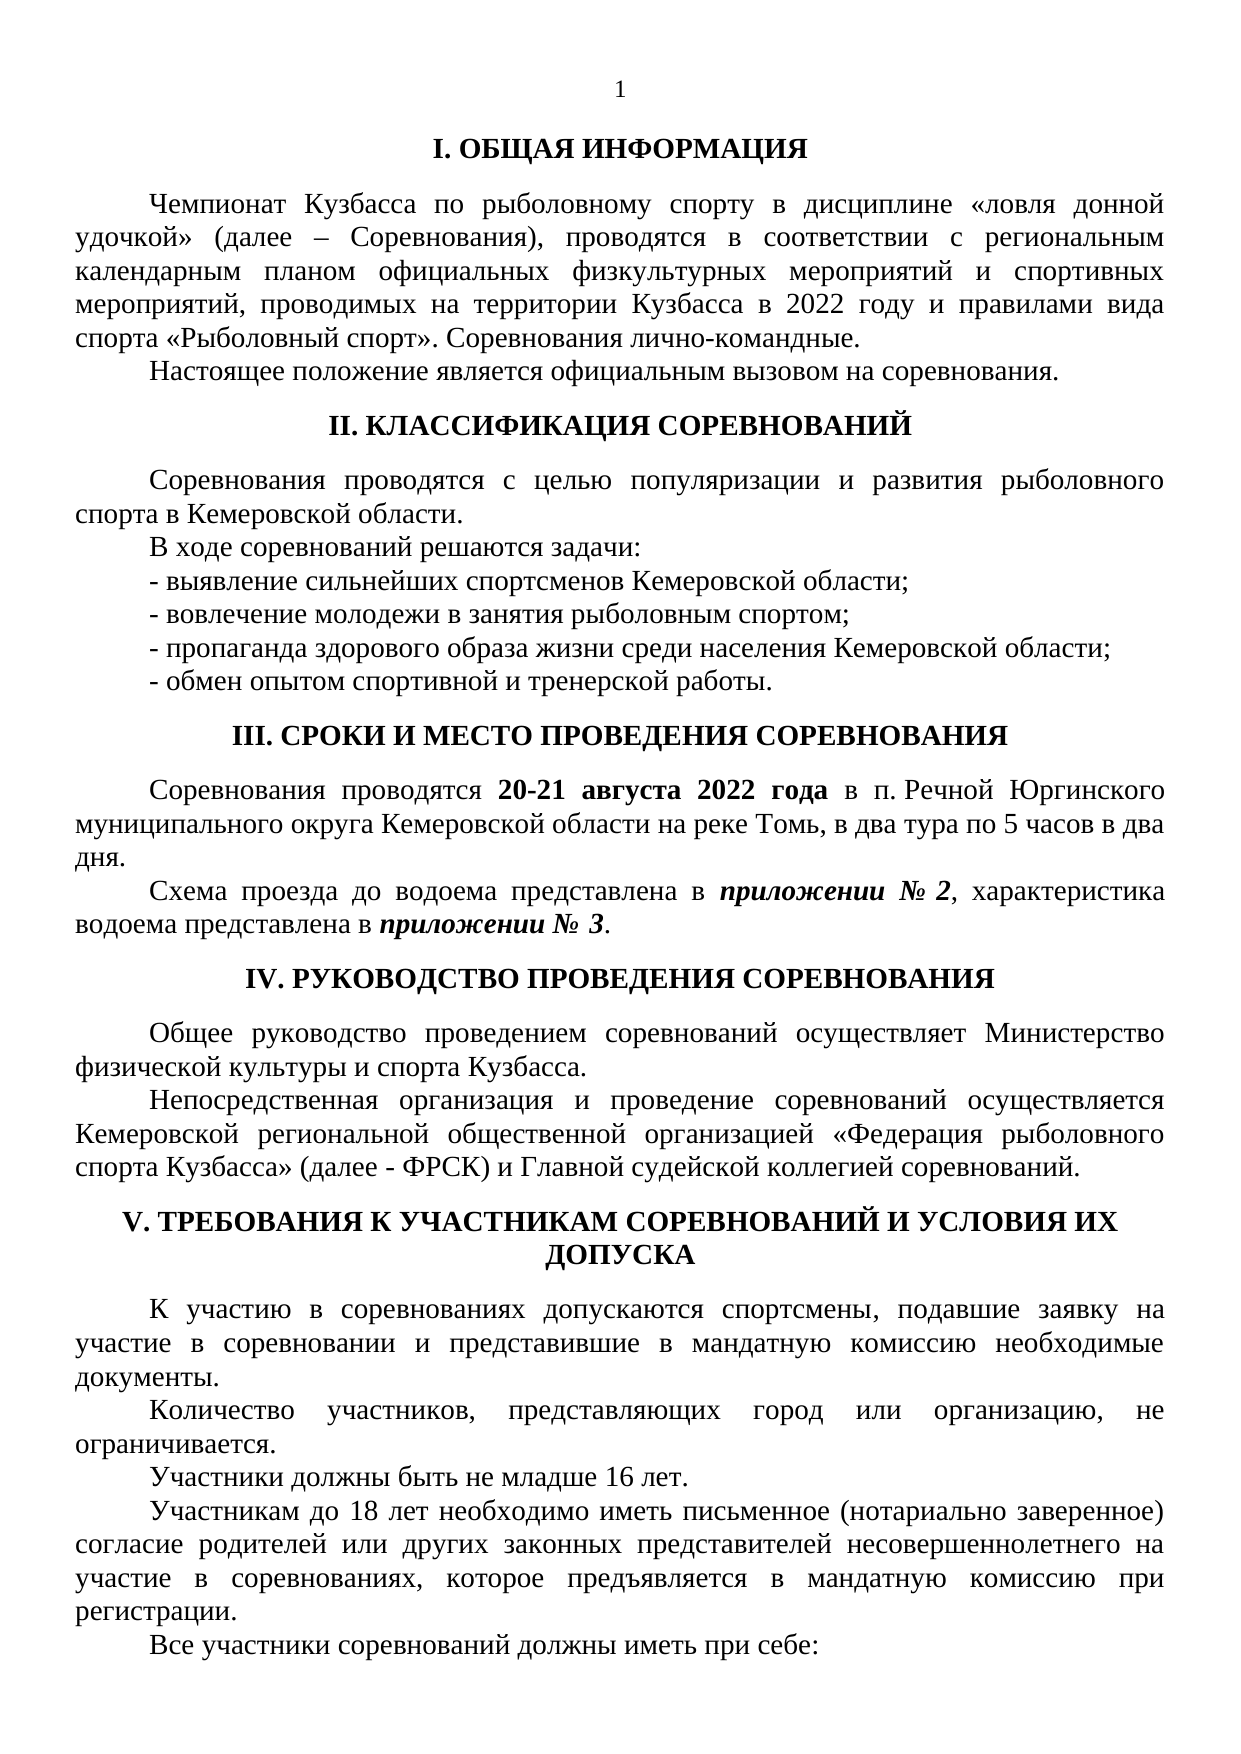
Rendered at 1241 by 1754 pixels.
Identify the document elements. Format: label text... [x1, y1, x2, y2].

text - вовлечение молодежи в занятия рыболовным спортом; [149, 596, 1165, 630]
text V. Требования к участникам соревнований и условия их допуска [75, 1204, 1165, 1271]
text II. Классификация соревнований [75, 408, 1165, 441]
text III. Сроки и место проведения соревнования [75, 718, 1165, 751]
text - пропаганда здорового образа жизни среди населения Кемеровской области; [149, 630, 1165, 663]
text Схема проезда до водоема представлена в приложении № 2, характеристика водоема представлена в приложении № 3. [75, 873, 1165, 940]
text Участникам до 18 лет необходимо иметь письменное (нотариально заверенное) согласие родителей или других законных представителей несовершеннолетнего на участие в соревнованиях, которое предъявляется в мандатную комиссию при регистрации. [75, 1493, 1165, 1627]
text - обмен опытом спортивной и тренерской работы. [75, 663, 1165, 697]
text Соревнования проводятся с целью популяризации и развития рыболовного спорта в Кемеровской области. [75, 462, 1165, 529]
text Общее руководство проведением соревнований осуществляет Министерство физической культуры и спорта Кузбасса. [75, 1015, 1165, 1082]
text К участию в соревнованиях допускаются спортсмены, подавшие заявку на участие в соревновании и представившие в мандатную комиссию необходимые документы. [75, 1292, 1165, 1392]
text Количество участников, представляющих город или организацию, не ограничивается. [75, 1392, 1165, 1459]
text Соревнования проводятся 20-21 августа 2022 года в п. Речной Юргинского муниципального округа Кемеровской области на реке Томь, в два тура по 5 часов в два дня. [75, 772, 1165, 873]
text Участники должны быть не младше 16 лет. [75, 1459, 1165, 1493]
text - выявление сильнейших спортсменов Кемеровской области; [149, 563, 1165, 596]
text Чемпионат Кузбасса по рыболовному спорту в дисциплине «ловля донной удочкой» (далее – Соревнования), проводятся в соответствии с региональным календарным планом официальных физкультурных мероприятий и спортивных мероприятий, проводимых на территории Кузбасса в 2022 году и правилами вида спорта «Рыболовный спорт». Соревнования лично-командные. [75, 186, 1165, 353]
text Настоящее положение является официальным вызовом на соревнования. [75, 353, 1165, 387]
text Все участники соревнований должны иметь при себе: [75, 1627, 1165, 1661]
text I. ОБЩАЯ ИНФОРМАЦИЯ [75, 131, 1165, 165]
text Непосредственная организация и проведение соревнований осуществляется Кемеровской региональной общественной организацией «Федерация рыболовного спорта Кузбасса» (далее - ФРСК) и Главной судейской коллегией соревнований. [75, 1082, 1165, 1183]
text В ходе соревнований решаются задачи: [75, 529, 1165, 563]
text IV. Руководство проведения соревнования [75, 961, 1165, 994]
